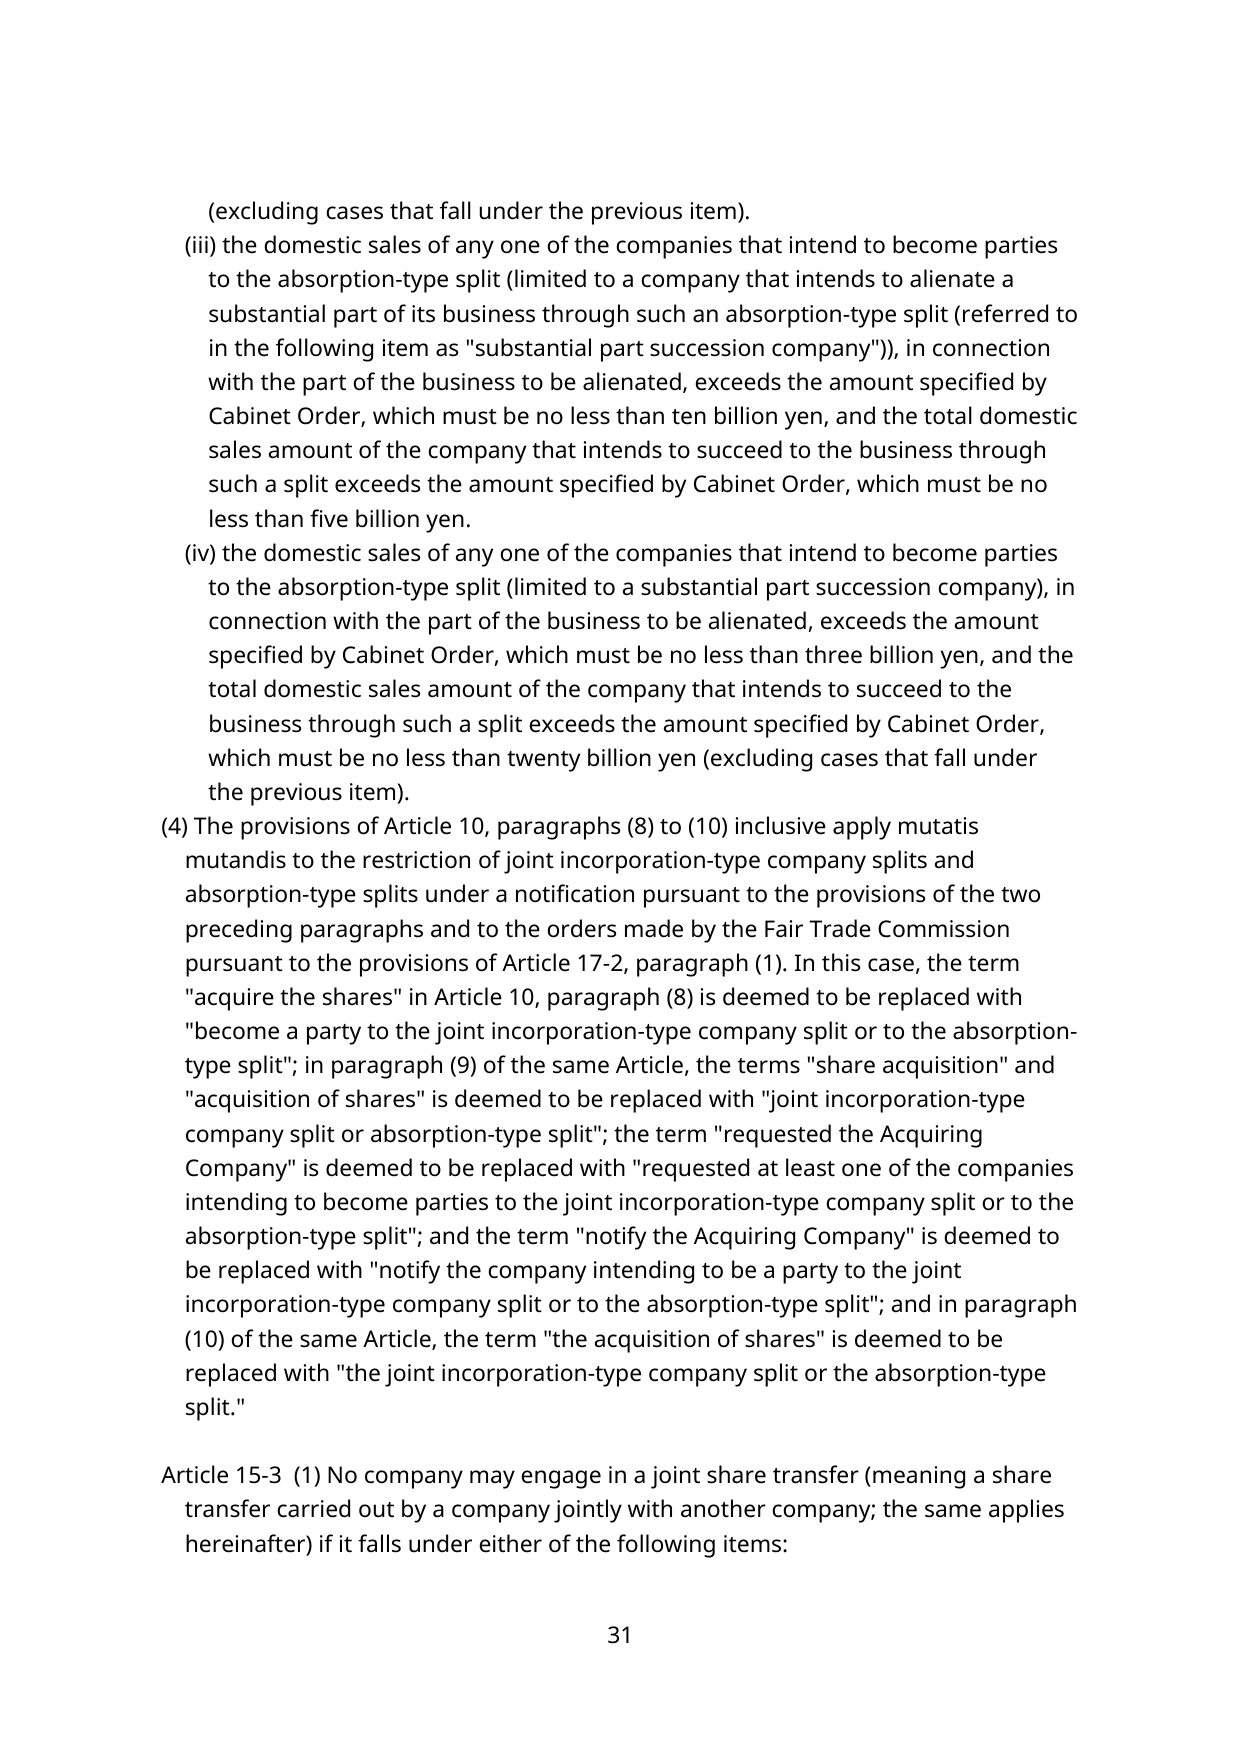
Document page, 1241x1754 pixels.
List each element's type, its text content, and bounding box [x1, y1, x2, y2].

text (iv) the domestic sales of any one of the companies that intend to become parties to the absorption-type split (limited to a substantial part succession company), in connection with the part of the business to be alienated, exceeds the amount specified by Cabinet Order, which must be no less than three billion yen, and the total domestic sales amount of the company that intends to succeed to the business through such a split exceeds the amount specified by Cabinet Order, which must be no less than twenty billion yen (excluding cases that fall under the previous item). [184, 535, 1079, 809]
text Article 15-3 (1) No company may engage in a joint share transfer (meaning a share transfer carried out by a company jointly with another company; the same applies hereinafter) if it falls under either of the following items: [161, 1458, 1079, 1560]
text (iii) the domestic sales of any one of the companies that intend to become parties to the absorption-type split (limited to a company that intends to alienate a substantial part of its business through such an absorption-type split (referred to in the following item as "substantial part succession company")), in connection with the part of the business to be alienated, exceeds the amount specified by Cabinet Order, which must be no less than ten billion yen, and the total domestic sales amount of the company that intends to succeed to the business through such a split exceeds the amount specified by Cabinet Order, which must be no less than five billion yen. [184, 228, 1079, 535]
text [184, 194, 1079, 228]
text (4) The provisions of Article 10, paragraphs (8) to (10) inclusive apply mutatis mutandis to the restriction of joint incorporation-type company splits and absorption-type splits under a notification pursuant to the provisions of the two preceding paragraphs and to the orders made by the Fair Trade Commission pursuant to the provisions of Article 17-2, paragraph (1). In this case, the term "acquire the shares" in Article 10, paragraph (8) is deemed to be replaced with "become a party to the joint incorporation-type company split or to the absorption-type split"; in paragraph (9) of the same Article, the terms "share acquisition" and "acquisition of shares" is deemed to be replaced with "joint incorporation-type company split or absorption-type split"; the term "requested the Acquiring Company" is deemed to be replaced with "requested at least one of the companies intending to become parties to the joint incorporation-type company split or to the absorption-type split"; and the term "notify the Acquiring Company" is deemed to be replaced with "notify the company intending to be a party to the joint incorporation-type company split or to the absorption-type split"; and in paragraph (10) of the same Article, the term "the acquisition of shares" is deemed to be replaced with "the joint incorporation-type company split or the absorption-type split." [161, 809, 1079, 1424]
